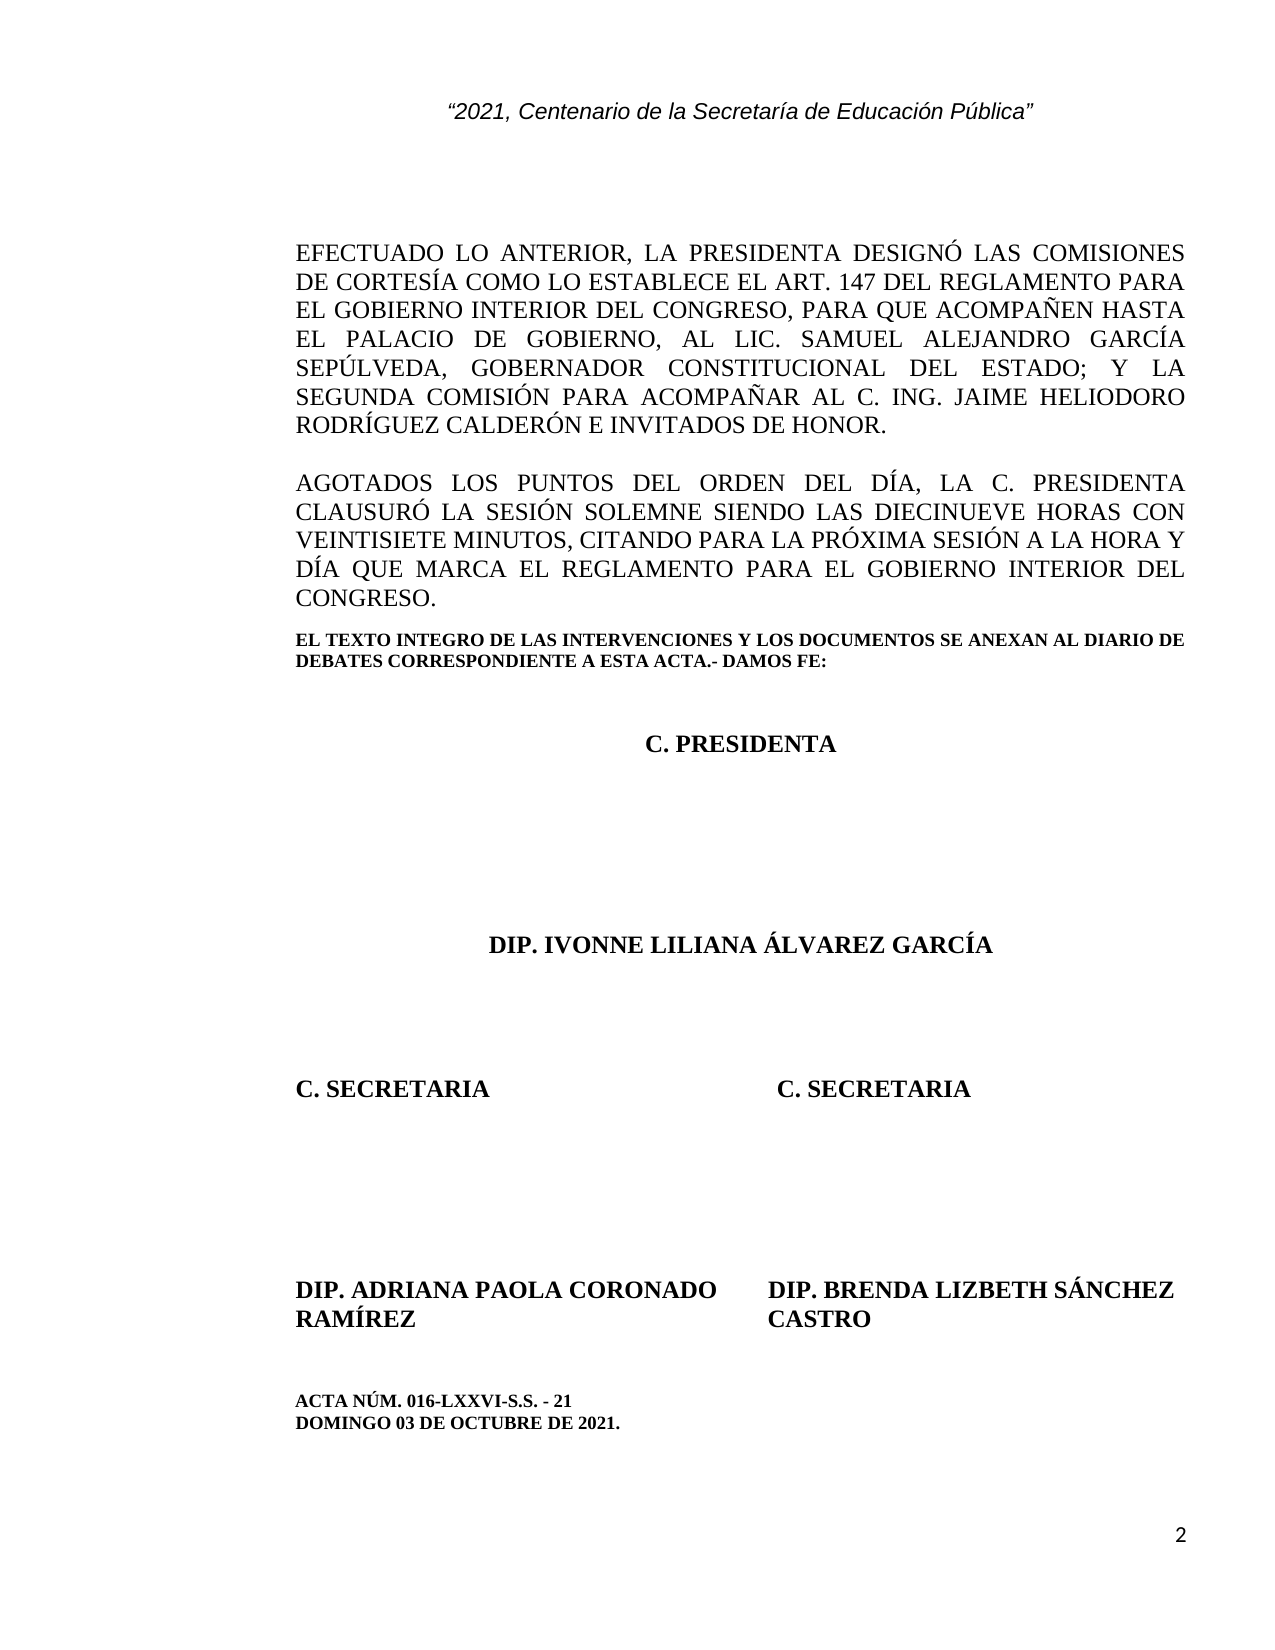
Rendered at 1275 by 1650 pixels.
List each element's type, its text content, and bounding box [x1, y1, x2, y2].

text RAMÍREZ CASTRO [295, 1304, 1186, 1333]
text EFECTUADO LO ANTERIOR, LA PRESIDENTA DESIGNÓ LAS COMISIONES DE CORTESÍA COMO LO ESTABLECE EL ART. 147 DEL REGLAMENTO PARA EL GOBIERNO INTERIOR DEL CONGRESO, PARA QUE ACOMPAÑEN HASTA EL PALACIO DE GOBIERNO, AL LIC. SAMUEL ALEJANDRO GARCÍA SEPÚLVEDA, GOBERNADOR CONSTITUCIONAL DEL ESTADO; Y LA SEGUNDA COMISIÓN PARA ACOMPAÑAR AL C. ING. JAIME HELIODORO RODRÍGUEZ CALDERÓN E INVITADOS DE HONOR. [295, 238, 1186, 439]
text DIP. ADRIANA PAOLA CORONADO DIP. BRENDA LIZBETH SÁNCHEZ [295, 1275, 1186, 1304]
text C. SECRETARIA C. SECRETARIA [295, 1074, 1186, 1103]
text ACTA NÚM. 016-LXXVI-S.S. - 21 [295, 1390, 1186, 1412]
text DIP. IVONNE LILIANA ÁLVAREZ GARCÍA [295, 930, 1186, 959]
text C. PRESIDENTA [295, 729, 1186, 758]
text EL TEXTO INTEGRO DE LAS INTERVENCIONES Y LOS DOCUMENTOS SE ANEXAN AL DIARIO DE DEBATES CORRESPONDIENTE A ESTA ACTA.- DAMOS FE: [295, 628, 1186, 672]
text AGOTADOS LOS PUNTOS DEL ORDEN DEL DÍA, LA C. PRESIDENTA CLAUSURÓ LA SESIÓN SOLEMNE SIENDO LAS DIECINUEVE HORAS CON VEINTISIETE MINUTOS, CITANDO PARA LA PRÓXIMA SESIÓN A LA HORA Y DÍA QUE MARCA EL REGLAMENTO PARA EL GOBIERNO INTERIOR DEL CONGRESO. [295, 468, 1186, 612]
text DOMINGO 03 DE OCTUBRE DE 2021. [295, 1412, 1186, 1433]
